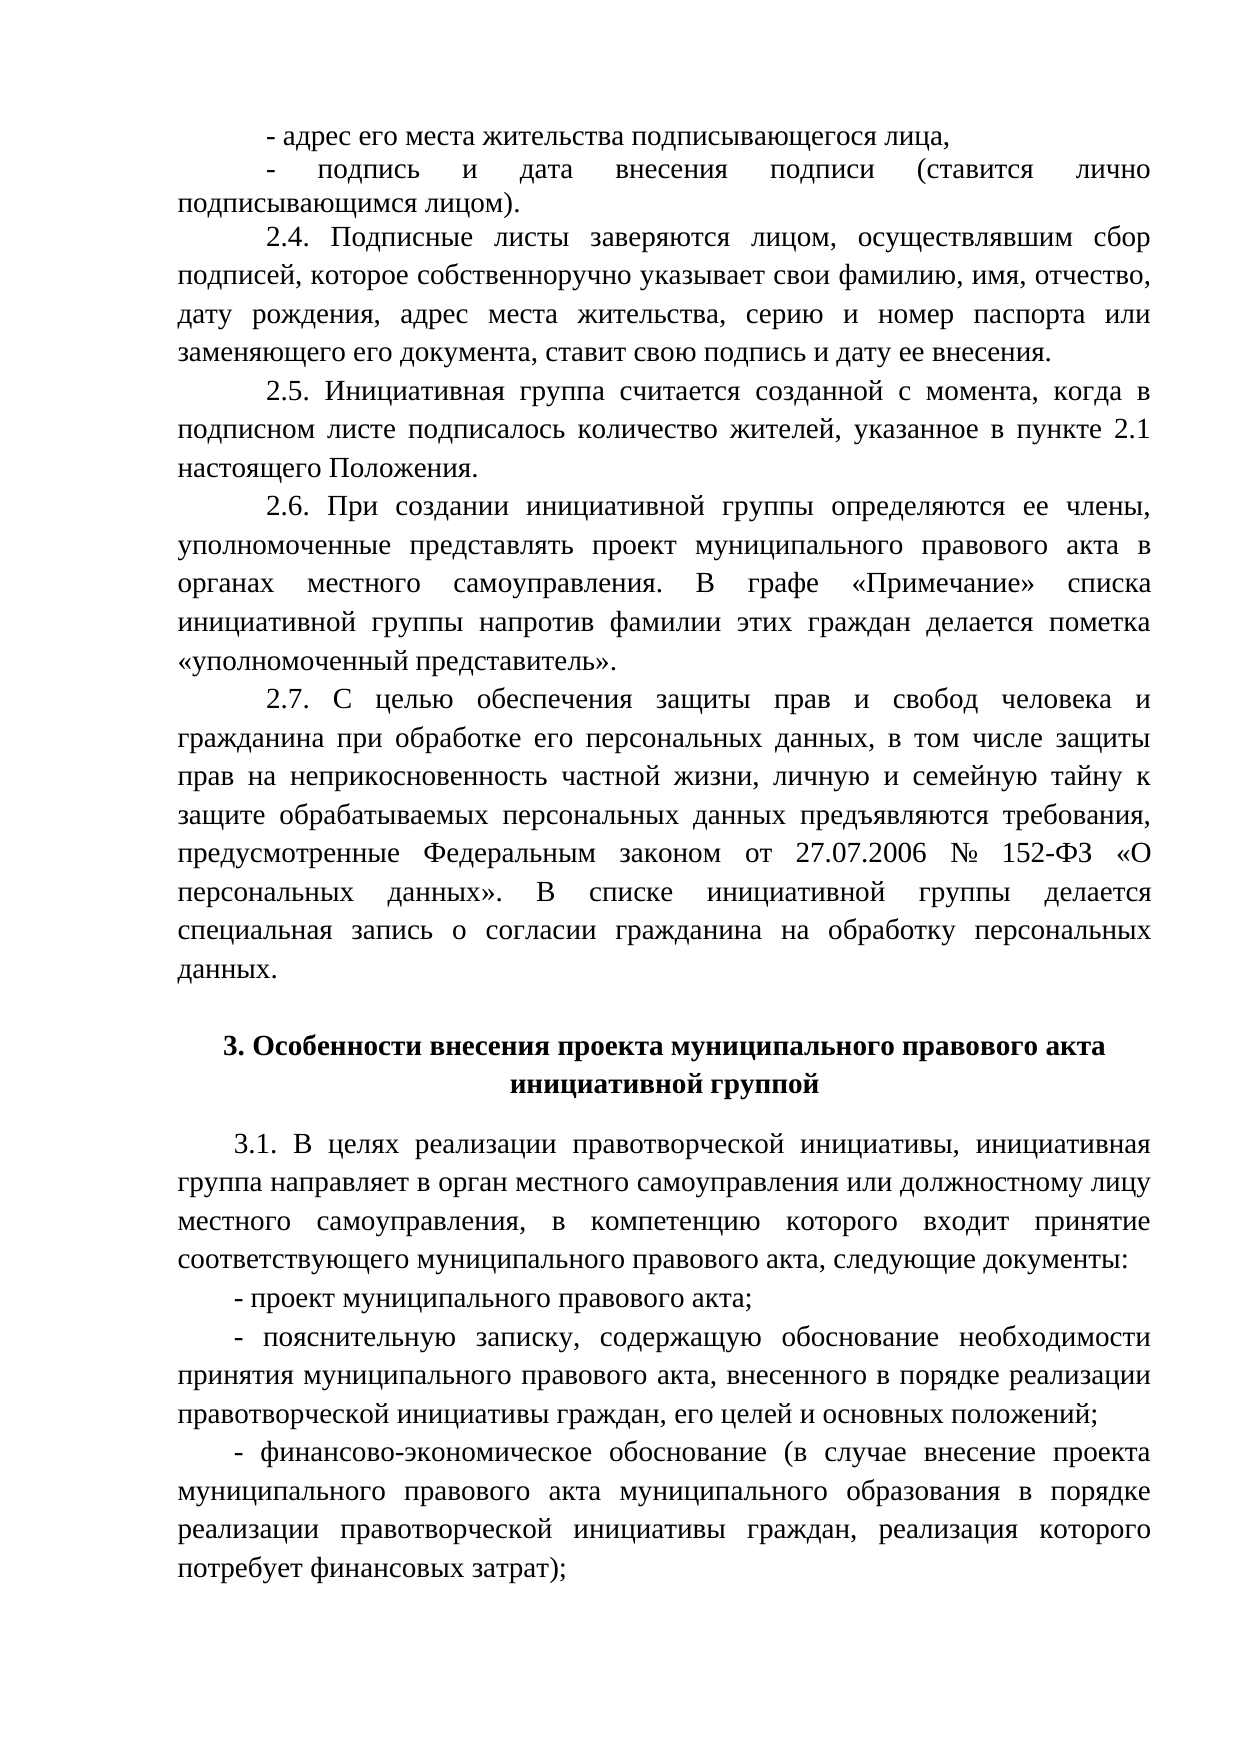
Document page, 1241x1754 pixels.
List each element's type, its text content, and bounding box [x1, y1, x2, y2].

text 3.1. В целях реализации правотворческой инициативы, инициативная группа направляет в орган местного самоуправления или должностному лицу местного самоуправления, в компетенцию которого входит принятие соответствующего муниципального правового акта, следующие документы: [177, 1126, 1152, 1275]
text 2.5. Инициативная группа считается созданной с момента, когда в подписном листе подписалось количество жителей, указанное в пункте 2.1 настоящего Положения. [177, 373, 1152, 483]
text 2.6. При создании инициативной группы определяются ее члены, уполномоченные представлять проект муниципального правового акта в органах местного самоуправления. В графе «Примечание» списка инициативной группы напротив фамилии этих граждан делается пометка «уполномоченный представитель». [177, 488, 1152, 676]
text - адрес его места жительства подписывающегося лица, [177, 118, 1152, 152]
text - проект муниципального правового акта; [177, 1280, 1152, 1314]
text 2.4. Подписные листы заверяются лицом, осуществлявшим сбор подписей, которое собственноручно указывает свои фамилию, имя, отчество, дату рождения, адрес места жительства, серию и номер паспорта или заменяющего его документа, ставит свою подпись и дату ее внесения. [177, 219, 1152, 368]
text 2.7. С целью обеспечения защиты прав и свобод человека и гражданина при обработке его персональных данных, в том числе защиты прав на неприкосновенность частной жизни, личную и семейную тайну к защите обрабатываемых персональных данных предъявляются требования, предусмотренные Федеральным законом от 27.07.2006 № 152-ФЗ «О персональных данных». В списке инициативной группы делается специальная запись о согласии гражданина на обработку персональных данных. [177, 681, 1152, 984]
text - финансово-экономическое обоснование (в случае внесение проекта муниципального правового акта муниципального образования в порядке реализации правотворческой инициативы граждан, реализация которого потребует финансовых затрат); [177, 1434, 1152, 1583]
text - подпись и дата внесения подписи (ставится лично подписывающимся лицом). [177, 152, 1152, 219]
text - пояснительную записку, содержащую обоснование необходимости принятия муниципального правового акта, внесенного в порядке реализации правотворческой инициативы граждан, его целей и основных положений; [177, 1319, 1152, 1429]
text 3. Особенности внесения проекта муниципального правового акта инициативной группой [177, 1028, 1152, 1100]
